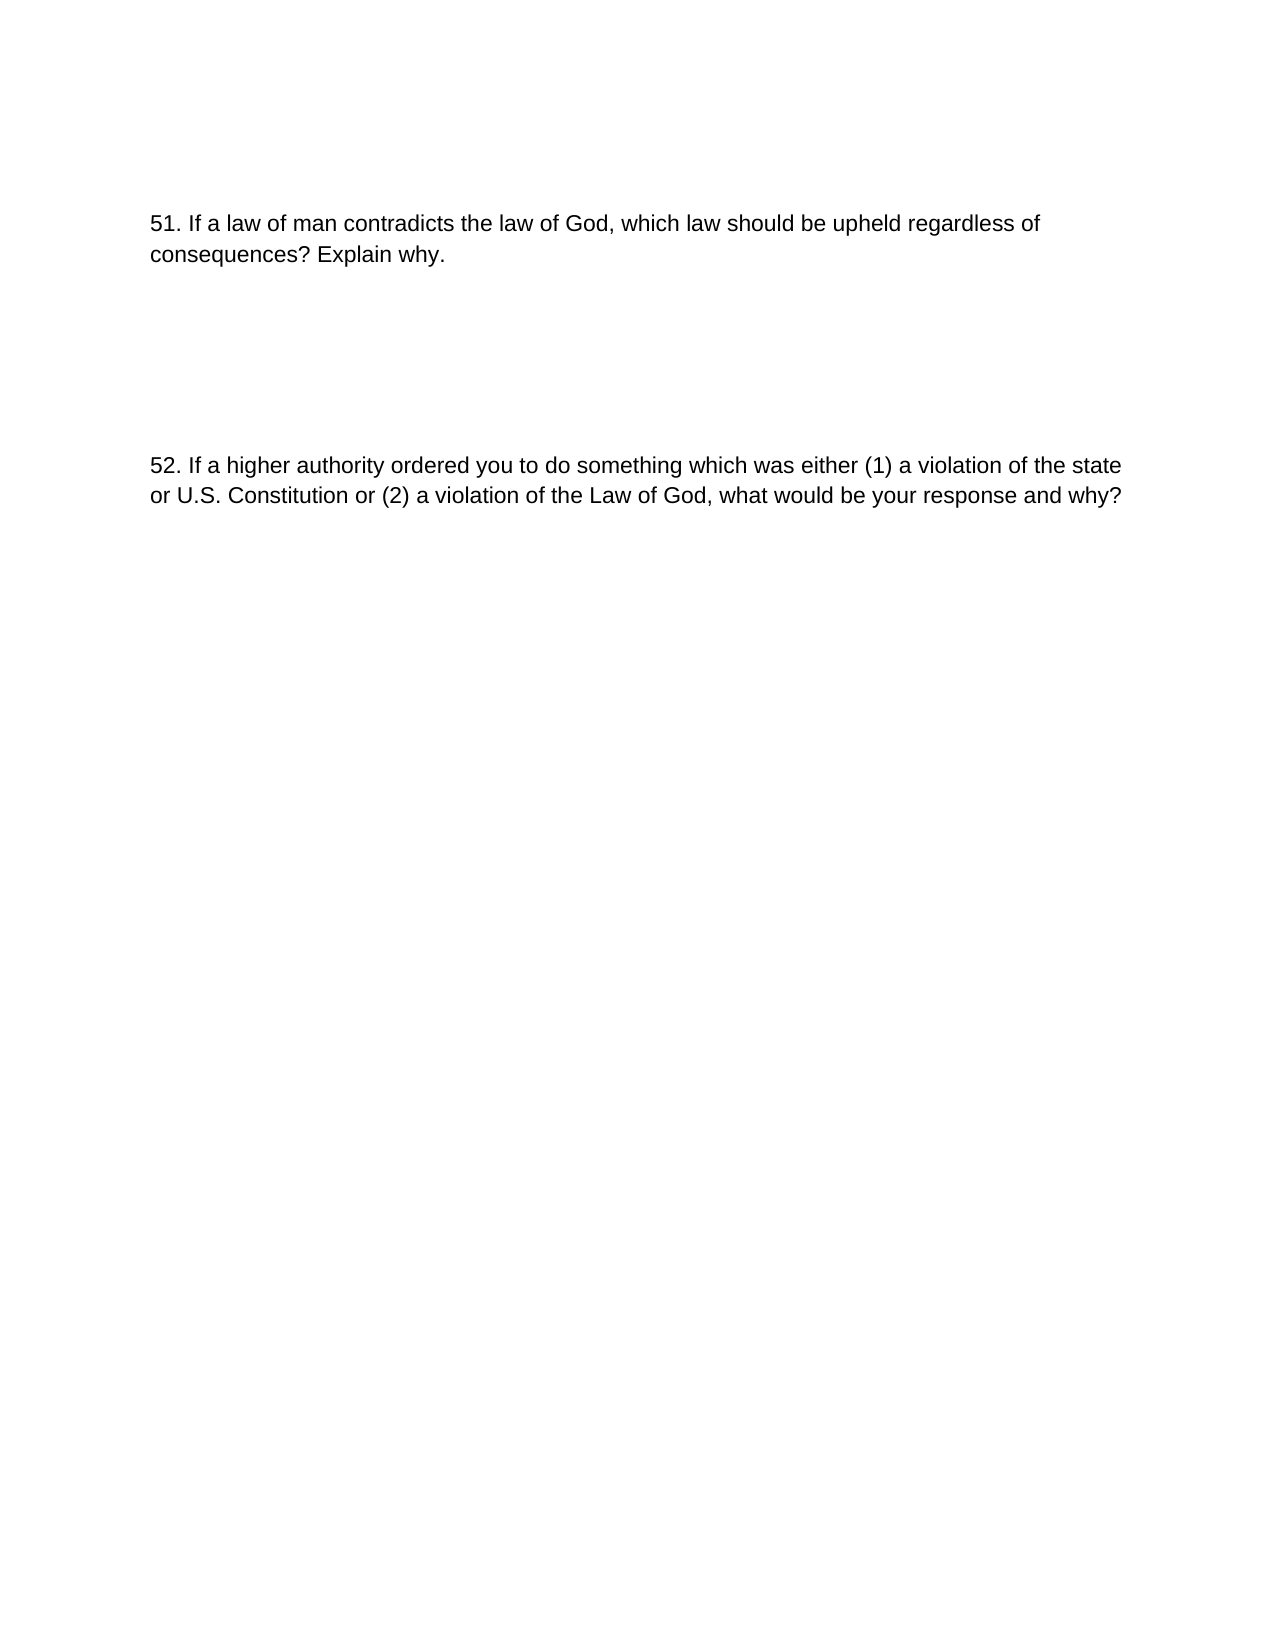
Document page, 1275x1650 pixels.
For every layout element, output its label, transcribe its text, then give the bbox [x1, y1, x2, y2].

text 51. If a law of man contradicts the law of God, which law should be upheld regardless of consequences? Explain why. [150, 150, 1125, 267]
text 52. If a higher authority ordered you to do something which was either (1) a violation of the state or U.S. Constitution or (2) a violation of the Law of God, what would be your response and why? [150, 392, 1125, 569]
